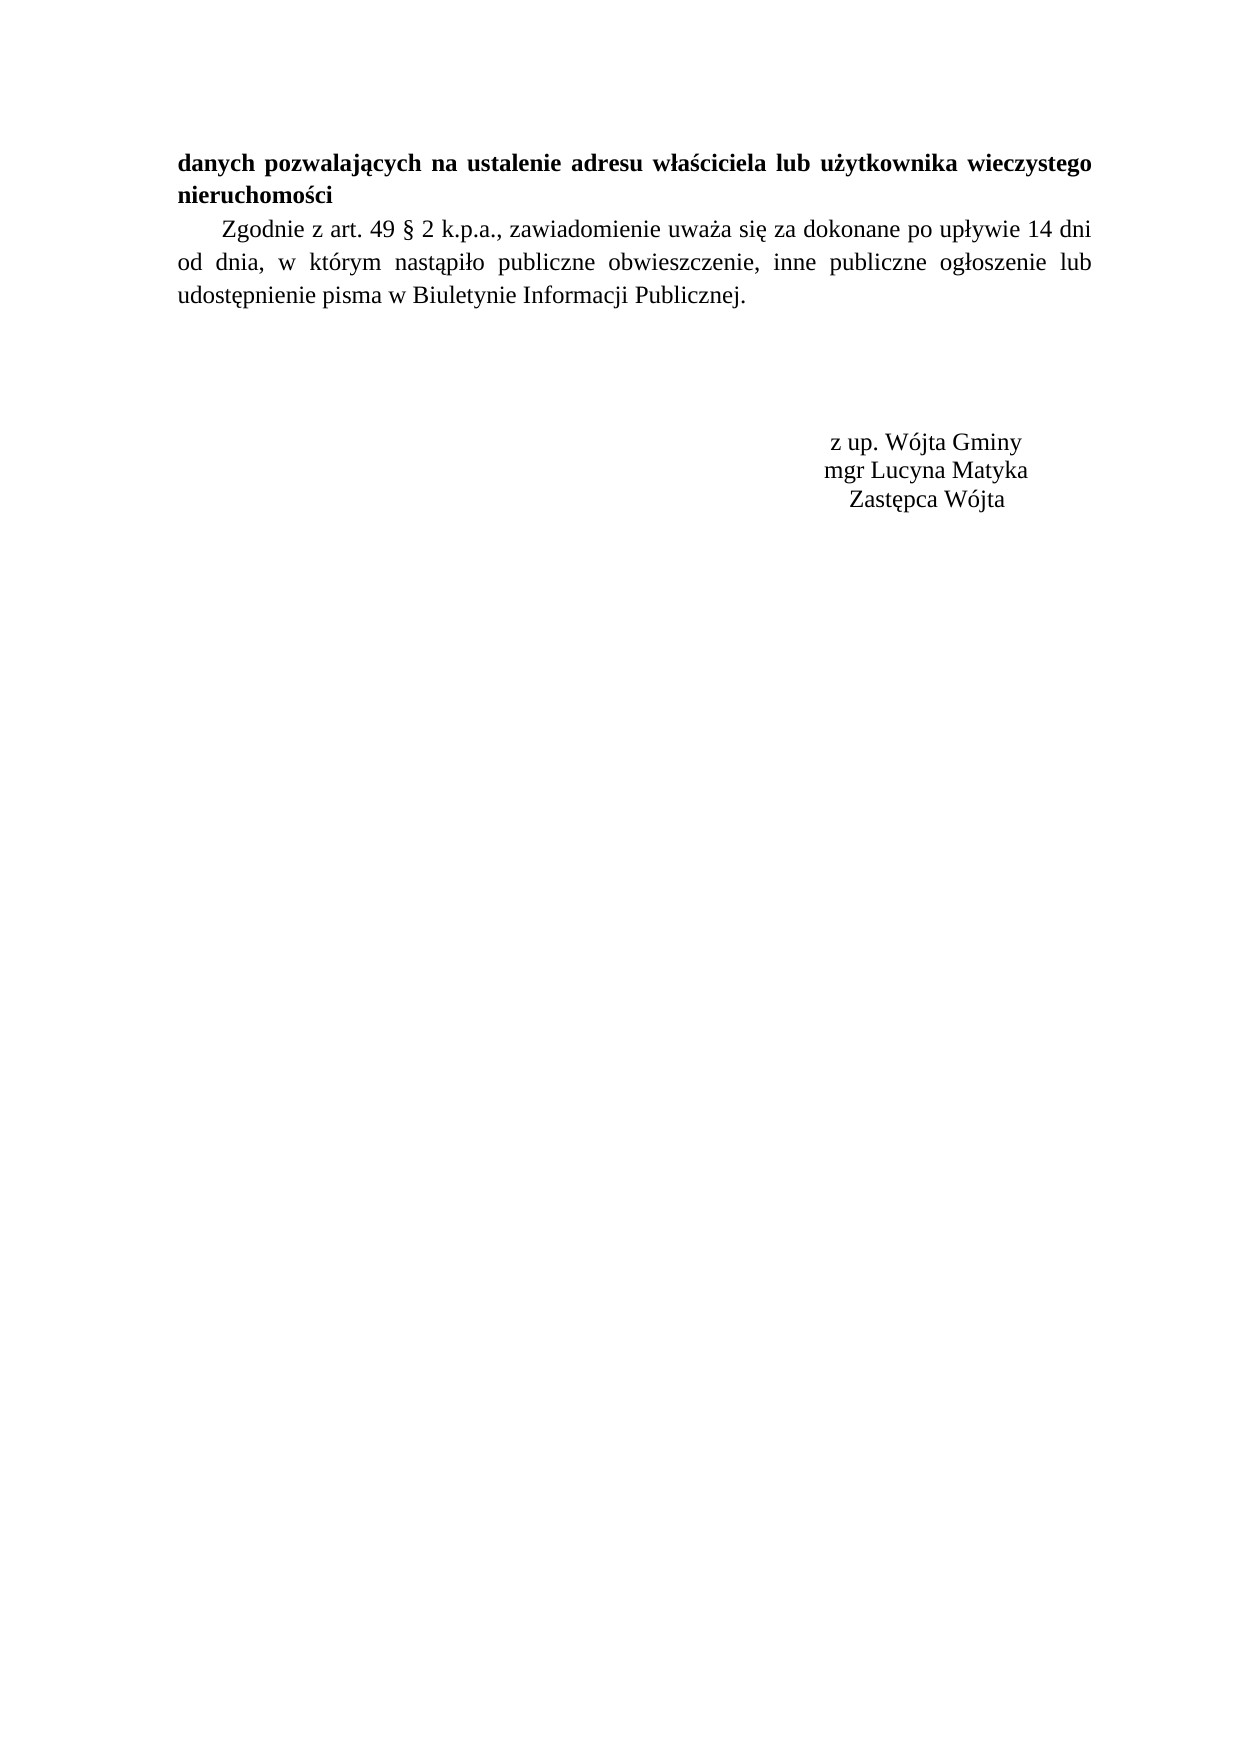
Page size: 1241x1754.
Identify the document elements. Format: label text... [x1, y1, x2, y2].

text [177, 148, 1093, 209]
text Zgodnie z art. 49 § 2 k.p.a., zawiadomienie uważa się za dokonane po upływie 14 dni od dnia, w którym nastąpiło publiczne obwieszczenie, inne publiczne ogłoszenie lub udostępnienie pisma w Biuletynie Informacji Publicznej. [177, 214, 1093, 308]
text mgr Lucyna Matyka Zastępca Wójta [811, 455, 1093, 513]
text z up. Wójta Gminy [811, 427, 1093, 455]
